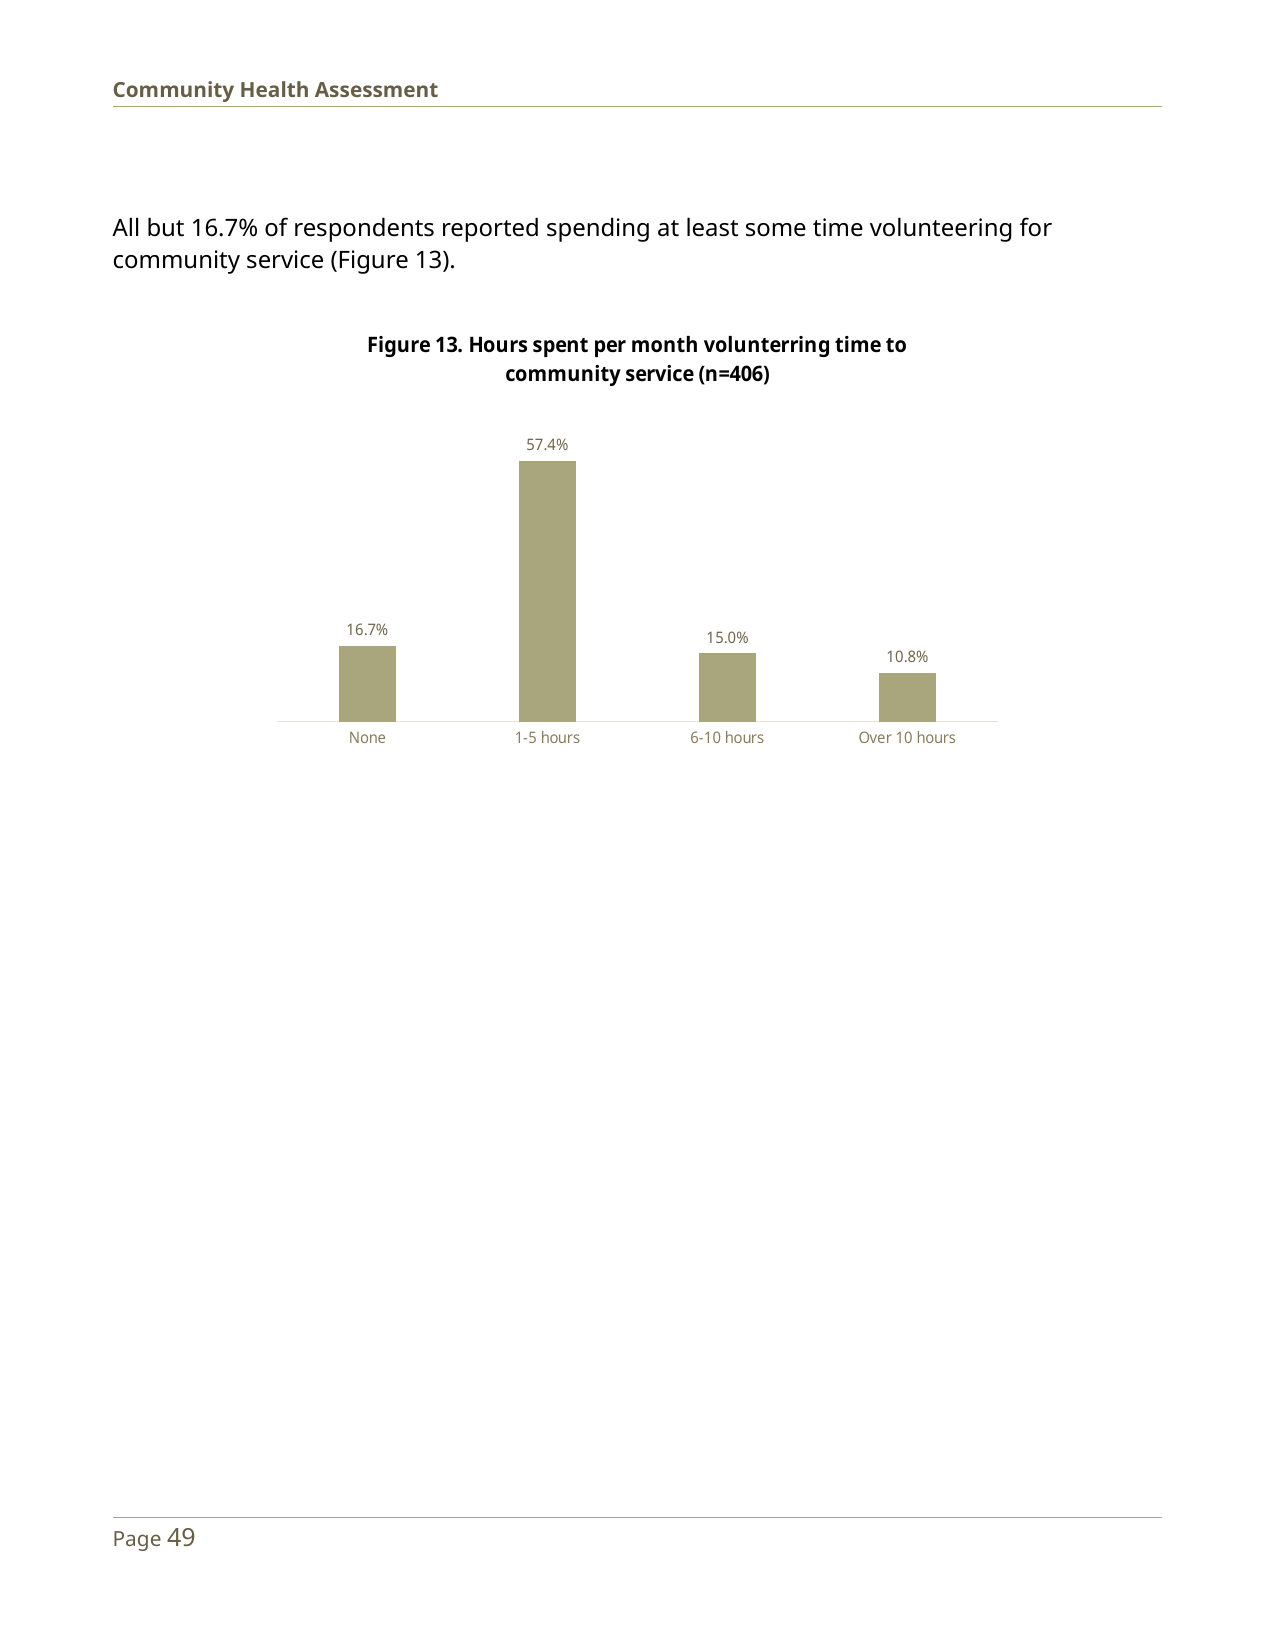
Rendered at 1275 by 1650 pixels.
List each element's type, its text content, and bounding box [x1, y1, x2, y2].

text All but 16.7% of respondents reported spending at least some time volunteering for community service (Figure 13). [112, 210, 1162, 276]
